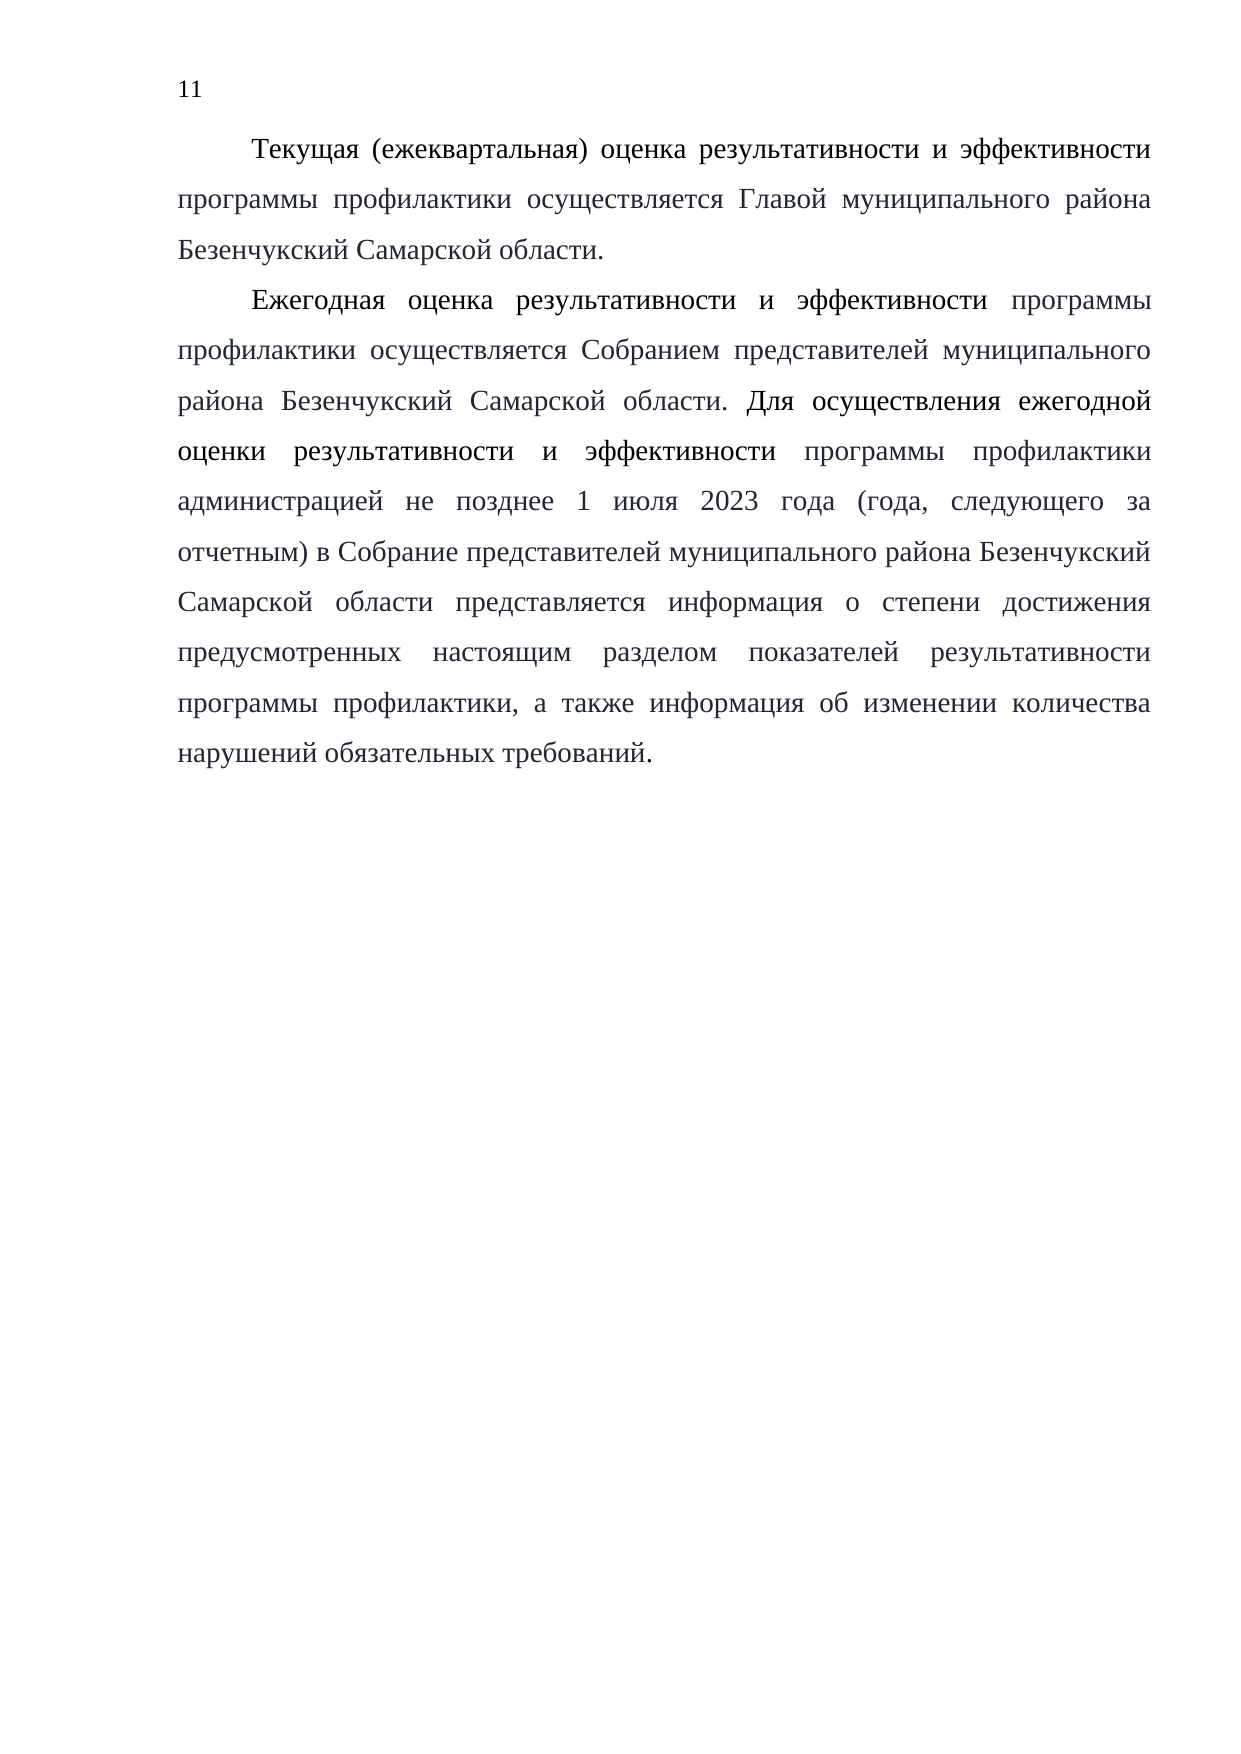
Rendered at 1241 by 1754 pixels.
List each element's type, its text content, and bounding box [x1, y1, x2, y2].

text Текущая (ежеквартальная) оценка результативности и эффективности программы профилактики осуществляется Главой муниципального района Безенчукский Самарской области. [177, 131, 1152, 265]
text Ежегодная оценка результативности и эффективности программы профилактики осуществляется Собранием представителей муниципального района Безенчукский Самарской области. Для осуществления ежегодной оценки результативности и эффективности программы профилактики администрацией не позднее 1 июля 2023 года (года, следующего за отчетным) в Собрание представителей муниципального района Безенчукский Самарской области представляется информация о степени достижения предусмотренных настоящим разделом показателей результативности программы профилактики, а также информация об изменении количества нарушений обязательных требований. [177, 282, 1152, 768]
